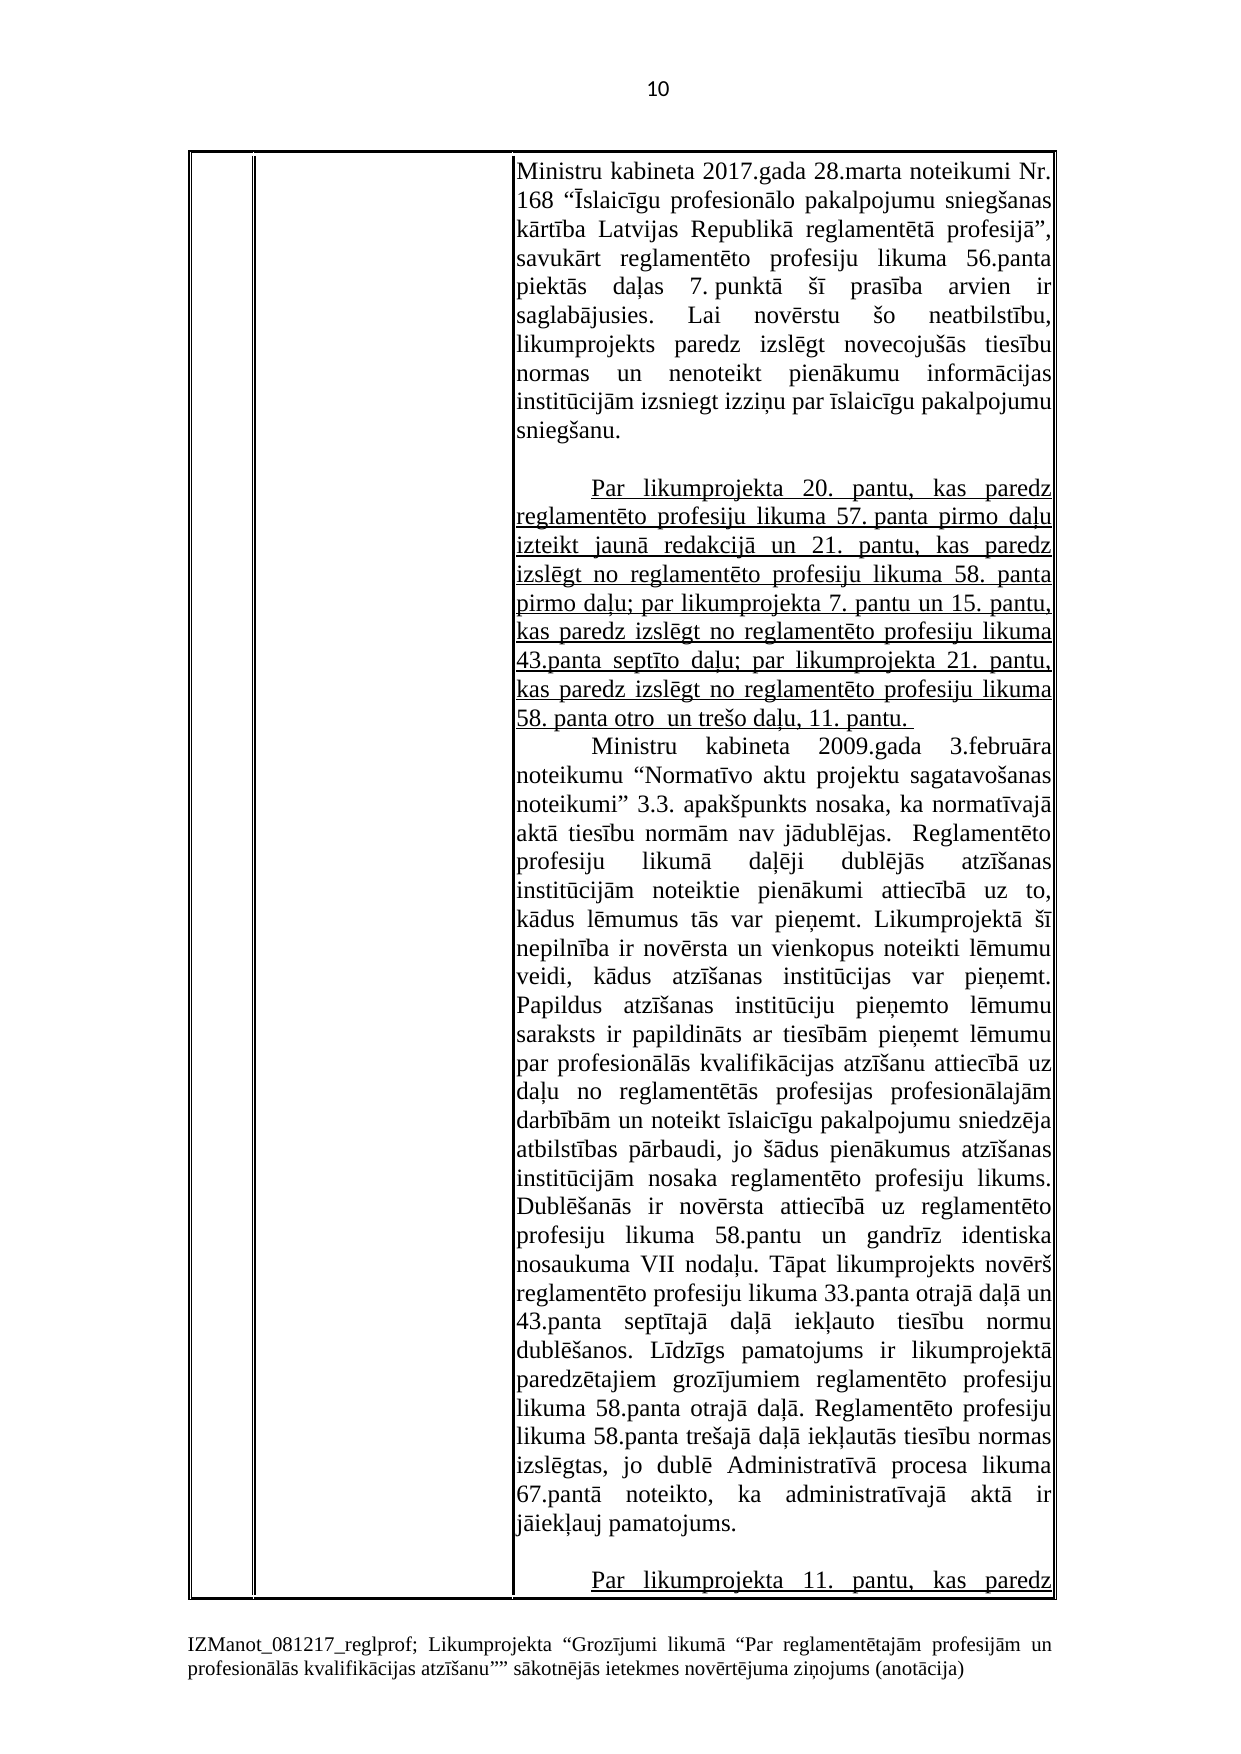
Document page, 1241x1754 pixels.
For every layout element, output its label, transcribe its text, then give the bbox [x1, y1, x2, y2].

table_cell 2. [192, 152, 254, 1597]
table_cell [513, 153, 1053, 1597]
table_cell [254, 152, 513, 1597]
